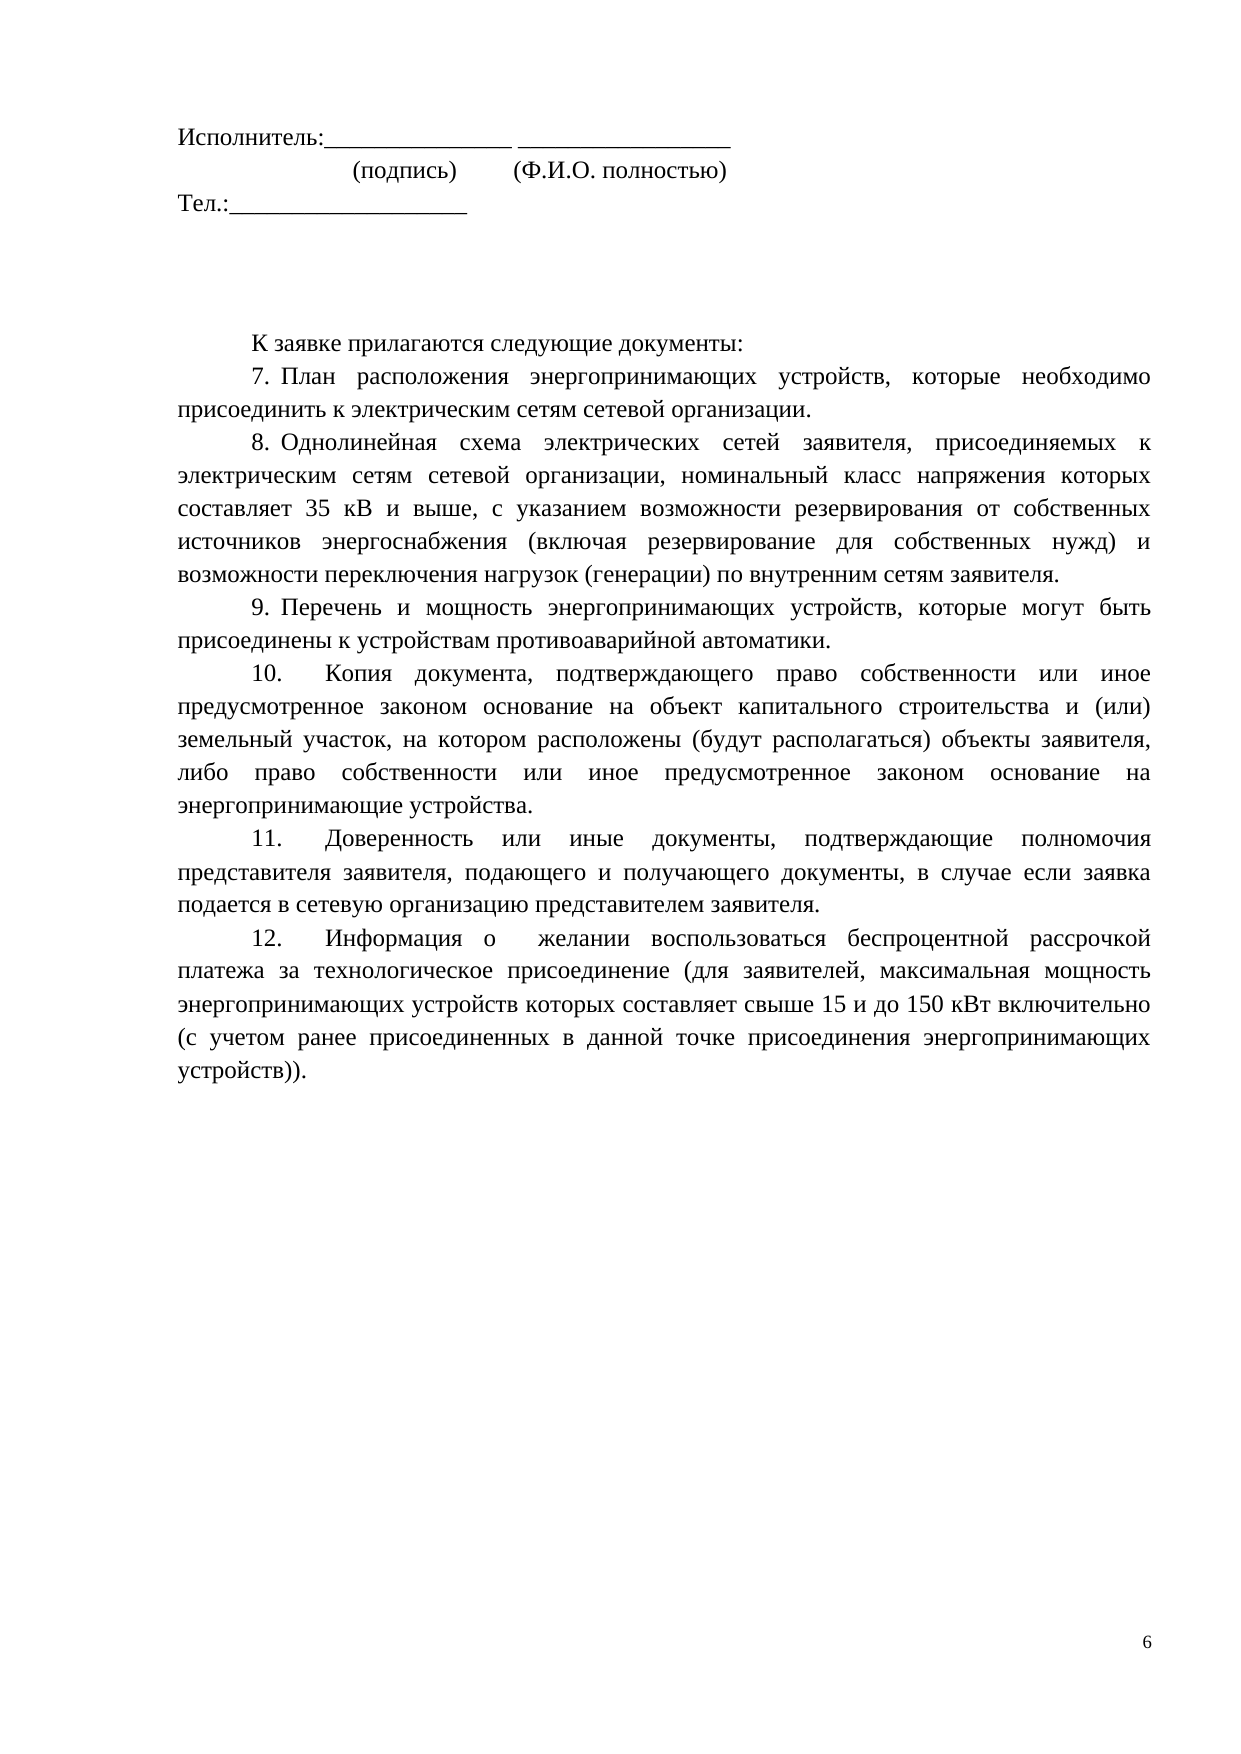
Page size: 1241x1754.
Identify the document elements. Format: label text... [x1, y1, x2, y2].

list Однолинейная схема электрических сетей заявителя, присоединяемых к электрическим сетям сетевой организации, номинальный класс напряжения которых составляет 35 кВ и выше, с указанием возможности резервирования от собственных источников энергоснабжения (включая резервирование для собственных нужд) и возможности переключения нагрузок (генерации) по внутренним сетям заявителя. [177, 427, 1152, 588]
text К заявке прилагаются следующие документы: [177, 328, 1152, 357]
text Тел.:___________________ [177, 188, 1152, 216]
list Копия документа, подтверждающего право собственности или иное предусмотренное законом основание на объект капитального строительства и (или) земельный участок, на котором расположены (будут располагаться) объекты заявителя, либо право собственности или иное предусмотренное законом основание на энергопринимающие устройства. [177, 658, 1152, 819]
list План расположения энергопринимающих устройств, которые необходимо присоединить к электрическим сетям сетевой организации. [177, 361, 1152, 423]
text Исполнитель:_______________ _________________ [177, 122, 1152, 150]
list Перечень и мощность энергопринимающих устройств, которые могут быть присоединены к устройствам противоаварийной автоматики. [177, 592, 1152, 654]
list Информация о желании воспользоваться беспроцентной рассрочкой платежа за технологическое присоединение (для заявителей, максимальная мощность энергопринимающих устройств которых составляет свыше 15 и до 150 кВт включительно (с учетом ранее присоединенных в данной точке присоединения энергопринимающих устройств)). [177, 923, 1152, 1083]
list Доверенность или иные документы, подтверждающие полномочия представителя заявителя, подающего и получающего документы, в случае если заявка подается в сетевую организацию представителем заявителя. [177, 823, 1152, 918]
text (подпись) (Ф.И.О. полностью) [177, 155, 1152, 183]
